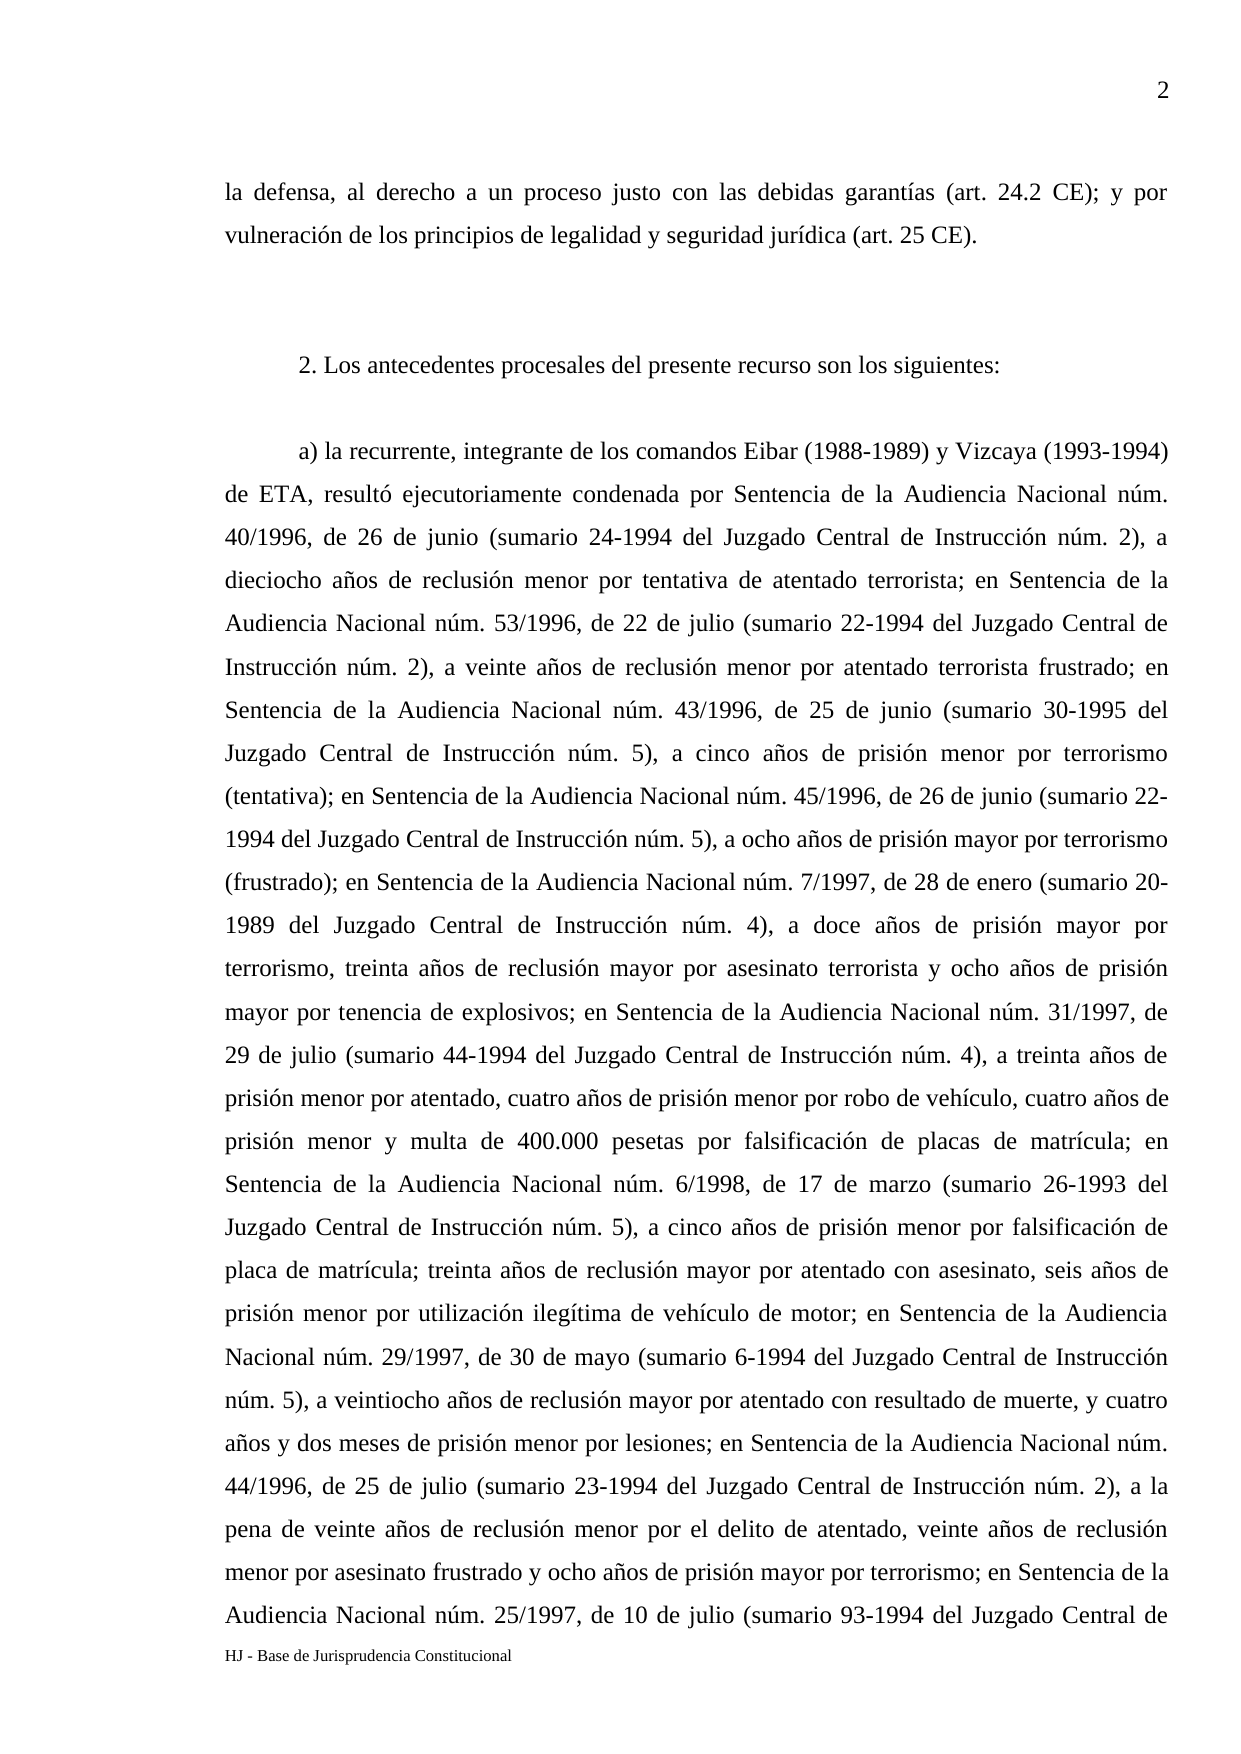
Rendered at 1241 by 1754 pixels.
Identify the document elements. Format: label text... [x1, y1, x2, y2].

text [224, 177, 1169, 249]
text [224, 436, 1169, 1629]
text 2. Los antecedentes procesales del presente recurso son los siguientes: [224, 350, 1169, 378]
